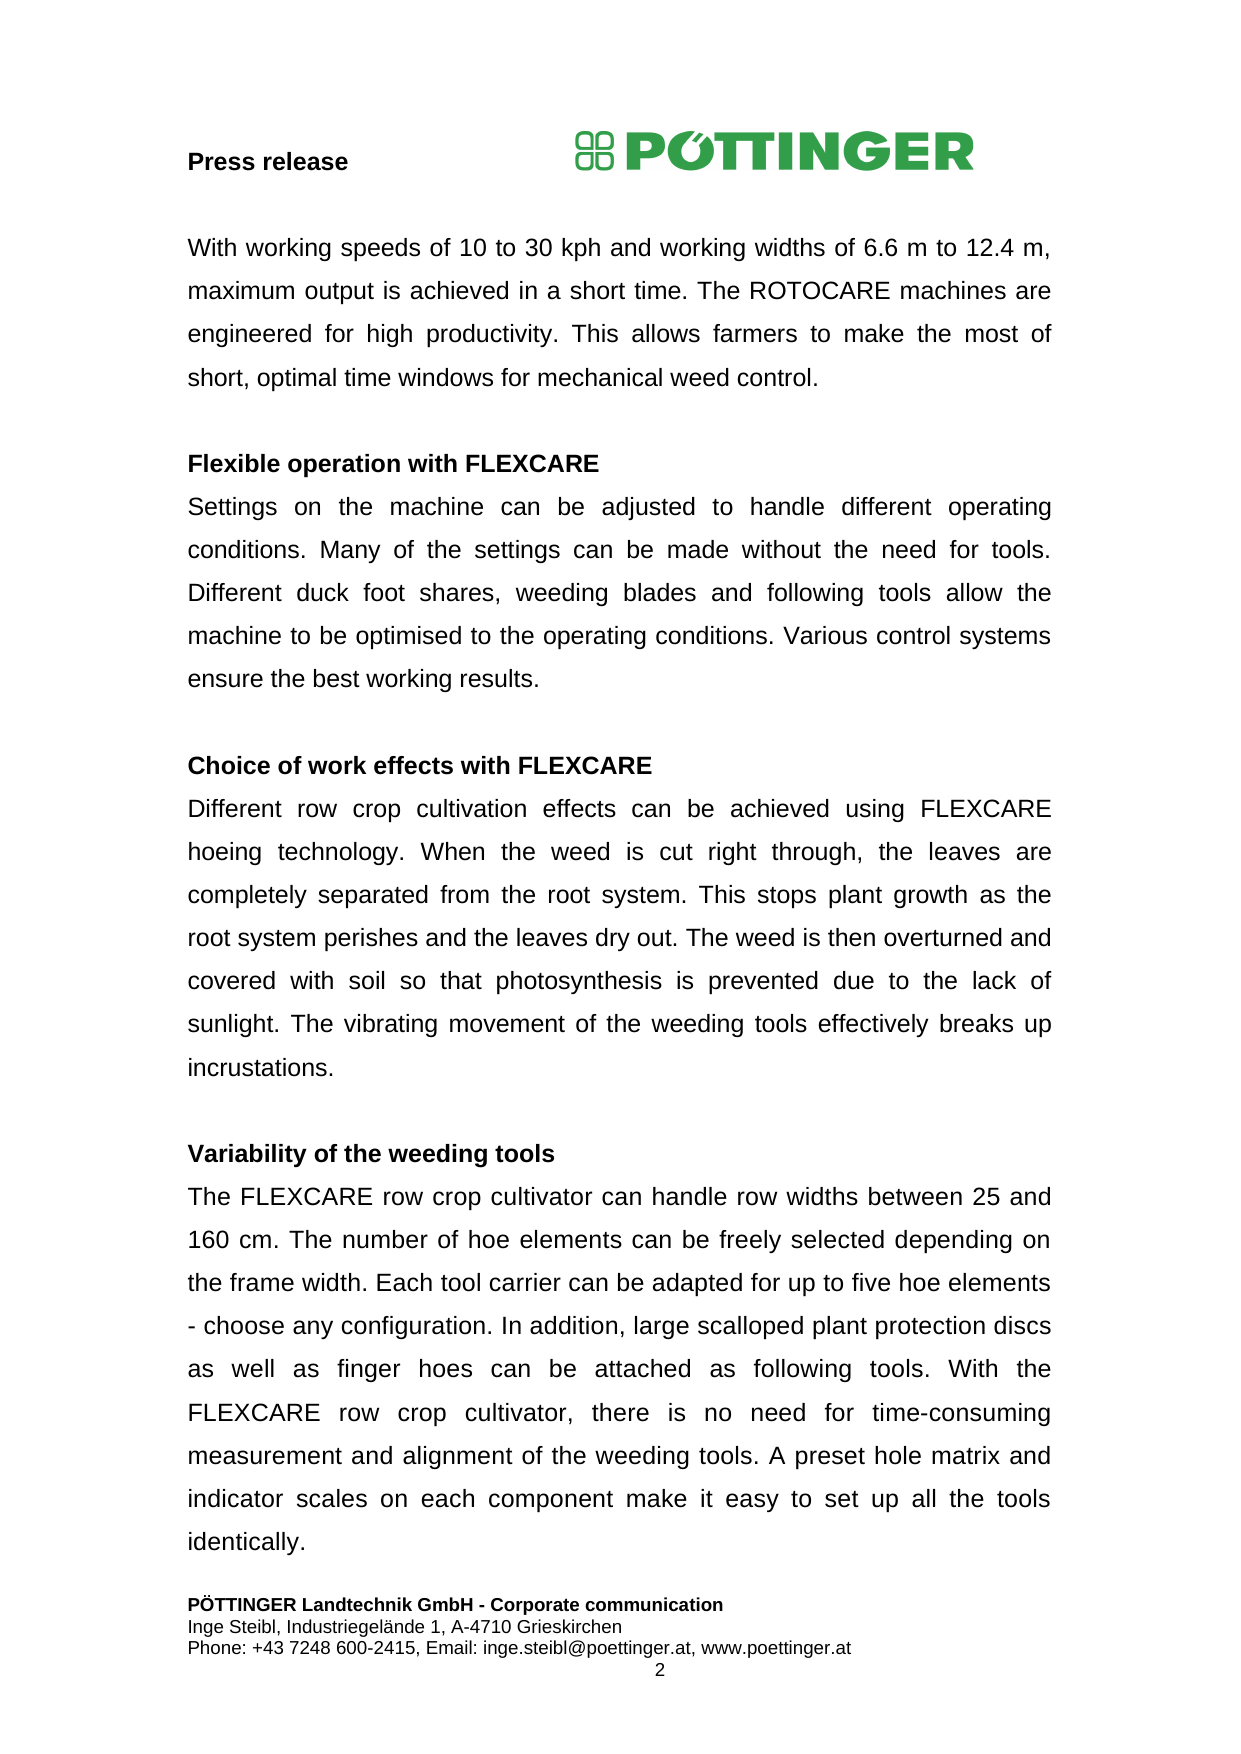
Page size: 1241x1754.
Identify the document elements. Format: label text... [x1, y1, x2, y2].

text Variability of the weeding tools [187, 1139, 1053, 1168]
text Different row crop cultivation effects can be achieved using FLEXCARE hoeing technology. When the weed is cut right through, the leaves are completely separated from the root system. This stops plant growth as the root system perishes and the leaves dry out. The weed is then overturned and covered with soil so that photosynthesis is prevented due to the lack of sunlight. The vibrating movement of the weeding tools effectively breaks up incrustations. [187, 794, 1053, 1081]
text The FLEXCARE row crop cultivator can handle row widths between 25 and 160 cm. The number of hoe elements can be freely selected depending on the frame width. Each tool carrier can be adapted for up to five hoe elements - choose any configuration. In addition, large scalloped plant protection discs as well as finger hoes can be attached as following tools. With the FLEXCARE row crop cultivator, there is no need for time-consuming measurement and alignment of the weeding tools. A preset hole matrix and indicator scales on each component make it easy to set up all the tools identically. [187, 1182, 1053, 1556]
text Settings on the machine can be adjusted to handle different operating conditions. Many of the settings can be made without the need for tools. Different duck foot shares, weeding blades and following tools allow the machine to be optimised to the operating conditions. Various control systems ensure the best working results. [187, 492, 1053, 693]
text Choice of work effects with FLEXCARE [187, 751, 1053, 779]
text Flexible operation with FLEXCARE [187, 449, 1053, 478]
text With working speeds of 10 to 30 kph and working widths of 6.6 m to 12.4 m, maximum output is achieved in a short time. The ROTOCARE machines are engineered for high productivity. This allows farmers to make the most of short, optimal time windows for mechanical weed control. [187, 233, 1053, 391]
picture [575, 131, 974, 171]
